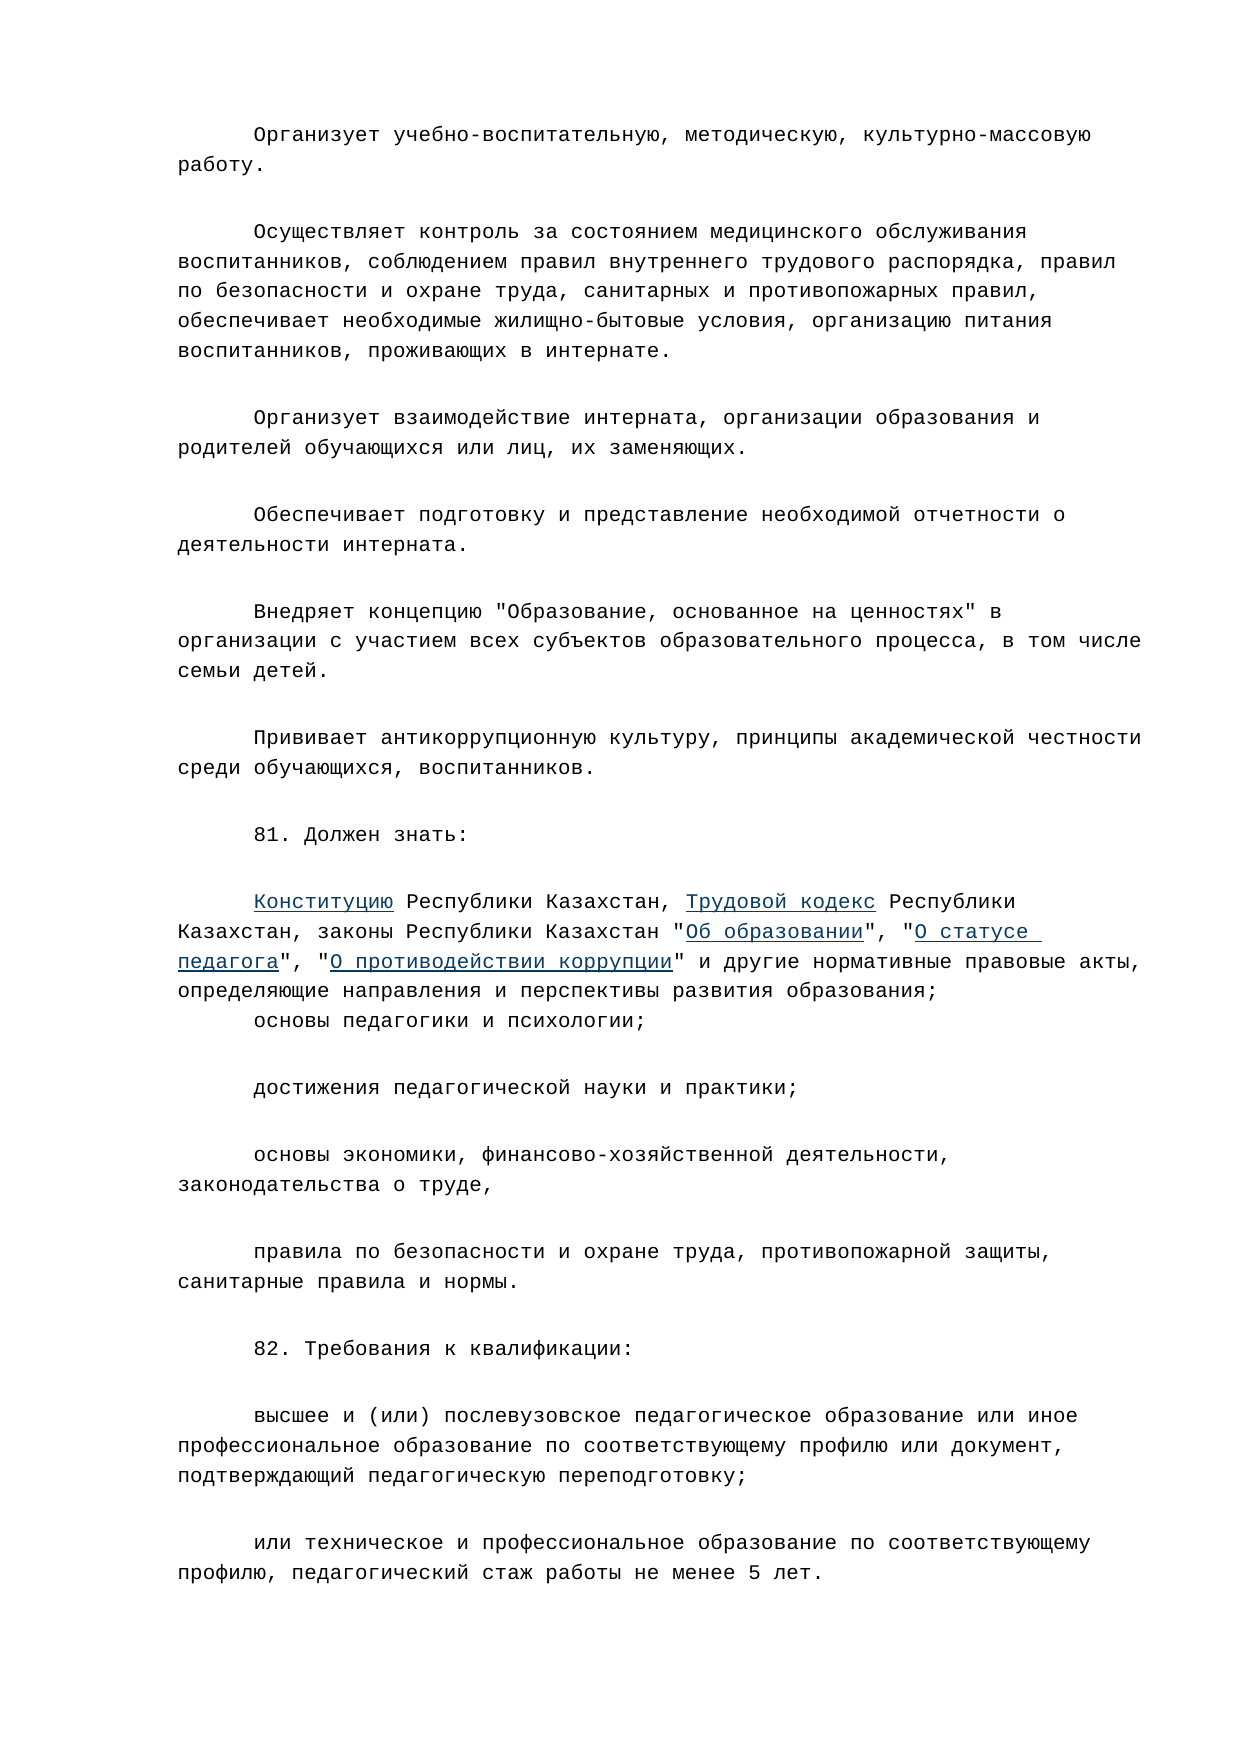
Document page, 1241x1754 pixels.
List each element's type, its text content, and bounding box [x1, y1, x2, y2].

text Внедряет концепцию "Образование, основанное на ценностях" в организации с участием всех субъектов образовательного процесса, в том числе семьи детей. [177, 595, 1152, 684]
text Конституцию Республики Казахстан, Трудовой кодекс Республики Казахстан, законы Республики Казахстан "Об образовании", "О статусе педагога", "О противодействии коррупции" и другие нормативные правовые акты, определяющие направления и перспективы развития образования; [177, 885, 1152, 1004]
text высшее и (или) послевузовское педагогическое образование или иное профессиональное образование по соответствующему профилю или документ, подтверждающий педагогическую переподготовку; [177, 1399, 1152, 1488]
text 82. Требования к квалификации: [177, 1332, 1152, 1362]
text достижения педагогической науки и практики; [177, 1071, 1152, 1101]
text Организует взаимодействие интерната, организации образования и родителей обучающихся или лиц, их заменяющих. [177, 401, 1152, 460]
text Прививает антикоррупционную культуру, принципы академической честности среди обучающихся, воспитанников. [177, 721, 1152, 781]
text Осуществляет контроль за состоянием медицинского обслуживания воспитанников, соблюдением правил внутреннего трудового распорядка, правил по безопасности и охране труда, санитарных и противопожарных правил, обеспечивает необходимые жилищно-бытовые условия, организацию питания воспитанников, проживающих в интернате. [177, 215, 1152, 363]
text Обеспечивает подготовку и представление необходимой отчетности о деятельности интерната. [177, 498, 1152, 557]
text основы экономики, финансово-хозяйственной деятельности, законодательства о труде, [177, 1138, 1152, 1198]
text правила по безопасности и охране труда, противопожарной защиты, санитарные правила и нормы. [177, 1235, 1152, 1295]
text основы педагогики и психологии; [177, 1004, 1152, 1034]
text или техническое и профессиональное образование по соответствующему профилю, педагогический стаж работы не менее 5 лет. [177, 1526, 1152, 1585]
text Организует учебно-воспитательную, методическую, культурно-массовую работу. [177, 118, 1152, 177]
text 81. Должен знать: [177, 818, 1152, 848]
